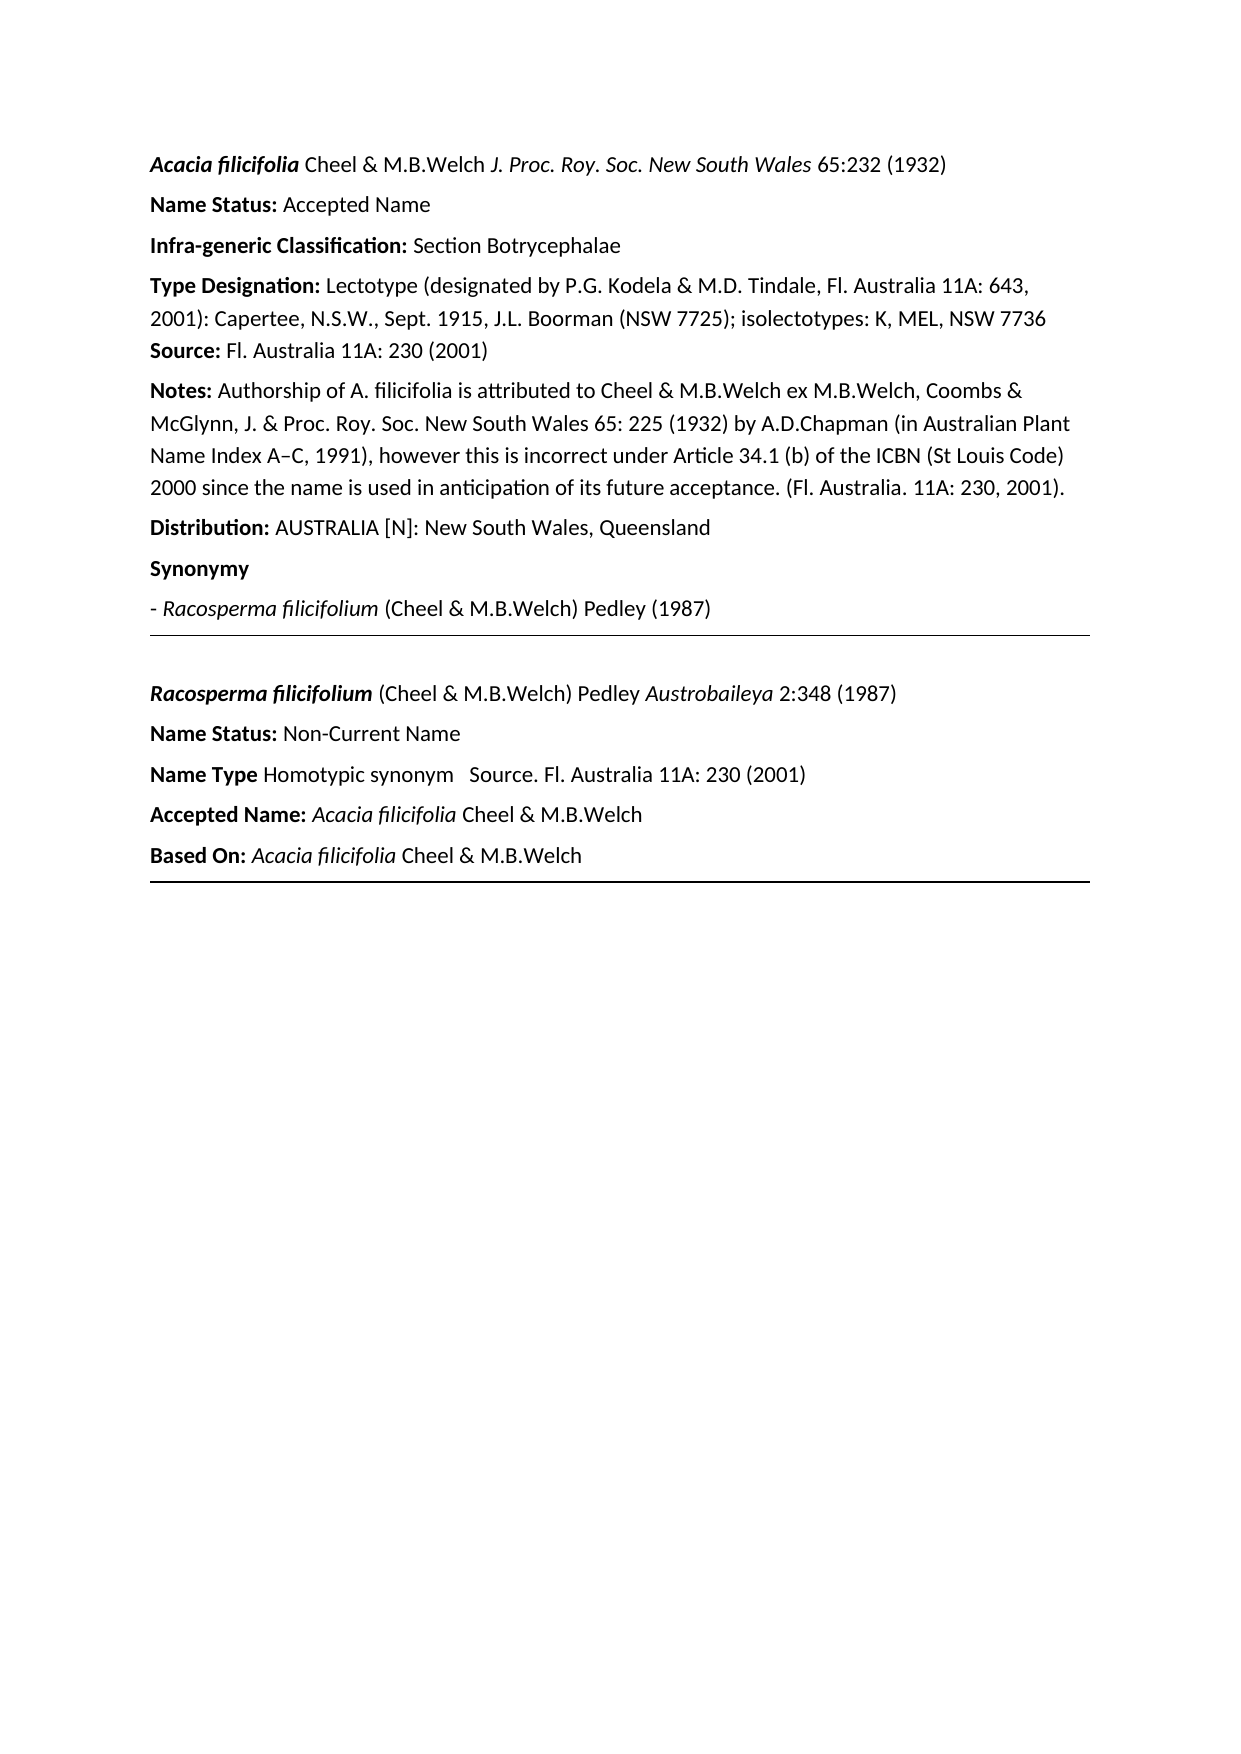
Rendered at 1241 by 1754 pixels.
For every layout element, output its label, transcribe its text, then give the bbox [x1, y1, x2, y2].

text Type Designation: Lectotype (designated by P.G. Kodela & M.D. Tindale, Fl. Australia 11A: 643, 2001): Capertee, N.S.W., Sept. 1915, J.L. Boorman (NSW 7725); isolectotypes: K, MEL, NSW 7736 Source: Fl. Australia 11A: 230 (2001) [150, 272, 1090, 364]
text Based On: Acacia filicifolia Cheel & M.B.Welch [150, 841, 1090, 869]
text Acacia filicifolia Cheel & M.B.Welch J. Proc. Roy. Soc. New South Wales 65:232 (1932) [150, 150, 1090, 178]
text Name Status: Accepted Name [150, 191, 1090, 218]
text Infra-generic Classification: Section Botrycephalae [150, 231, 1090, 259]
text Distribution: AUSTRALIA [N]: New South Wales, Queensland [150, 513, 1090, 542]
text Notes: Authorship of A. filicifolia is attributed to Cheel & M.B.Welch ex M.B.Welch, Coombs & McGlynn, J. & Proc. Roy. Soc. New South Wales 65: 225 (1932) by A.D.Chapman (in Australian Plant Name Index A–C, 1991), however this is incorrect under Article 34.1 (b) of the ICBN (St Louis Code) 2000 since the name is used in anticipation of its future acceptance. (Fl. Australia. 11A: 230, 2001). [150, 376, 1090, 501]
text Name Type Homotypic synonym Source. Fl. Australia 11A: 230 (2001) [150, 760, 1090, 788]
text Racosperma filicifolium (Cheel & M.B.Welch) Pedley Austrobaileya 2:348 (1987) [150, 679, 1090, 707]
text Accepted Name: Acacia filicifolia Cheel & M.B.Welch [150, 800, 1090, 828]
text - Racosperma filicifolium (Cheel & M.B.Welch) Pedley (1987) [150, 594, 1090, 623]
text Name Status: Non-Current Name [150, 719, 1090, 747]
text Synonymy [150, 554, 1090, 582]
